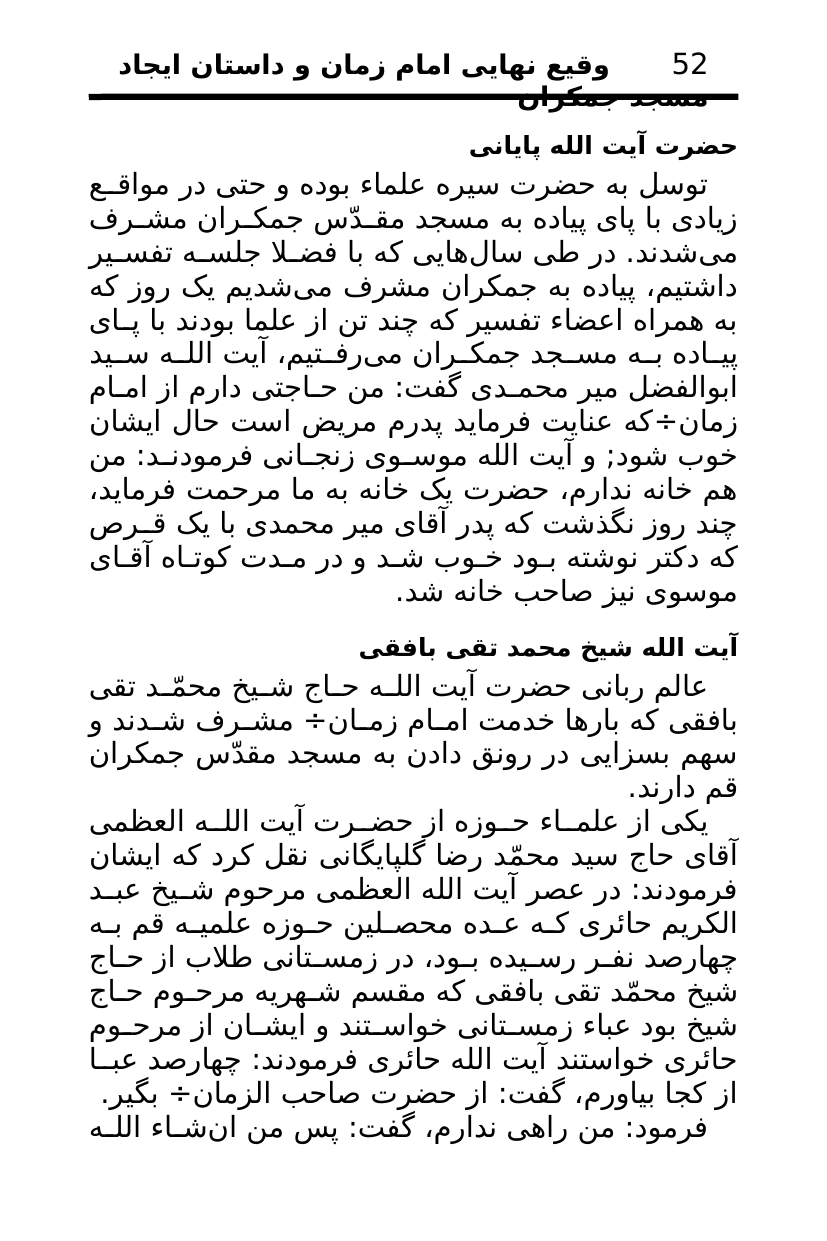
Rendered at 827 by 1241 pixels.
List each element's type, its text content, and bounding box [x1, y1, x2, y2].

text عالم ربانى حضرت آیت الله حاج شیخ محمّد تقى بافقى که بارها خدمت امام زمان÷ مشرف شدند و سهم بسزایى در رونق دادن به مسجد مقدّس جمکران قم دارند. [89, 669, 738, 805]
text یکى از علماء حوزه از حضرت آیت الله العظمى آقاى حاج سید محمّد رضا گلپایگانى نقل کرد که ایشان فرمودند: در عصر آیت الله العظمى مرحوم شیخ عبد الکریم حائرى که عده محصلین حوزه علمیه قم به چهارصد نفر رسیده بود، در زمستانى طلاب از حاج شیخ محمّد تقى بافقى که مقسم شهریه مرحوم حاج شیخ بود عباء زمستانى خواستند و ایشان از مرحوم حائرى خواستند آیت الله حائرى فرمودند: چهارصد عبا از کجا بیاورم، گفت: از حضرت صاحب الزمان÷ بگیر. [89, 805, 738, 1110]
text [89, 1110, 738, 1144]
text آیت الله شیخ محمد تقى بافقى [89, 633, 738, 663]
text توسل به حضرت سیره علماء بوده و حتى در مواقع زیادى با پاى پیاده به مسجد مقدّس جمکران مشرف مى‌شدند. در طى سال‌هایى که با فضلا جلسه تفسیر داشتیم، پیاده به جمکران مشرف مى‌شدیم یک روز که به همراه اعضاء تفسیر که چند تن از علما بودند با پاى پیاده به مسجد جمکران مى‌رفتیم، آیت الله سید ابوالفضل میر محمدى گفت: من حاجتى دارم از امام زمان÷که عنایت فرماید پدرم مریض است حال ایشان خوب شود; و آیت الله موسوى زنجانى فرمودند: من هم خانه ندارم، حضرت یک خانه به ما مرحمت فرماید، چند روز نگذشت که پدر آقاى میر محمدى با یک قرص که دکتر نوشته بود خوب شد و در مدت کوتاه آقاى موسوى نیز صاحب خانه شد. [89, 167, 738, 608]
text حضرت آیت الله پایانى [89, 132, 738, 161]
